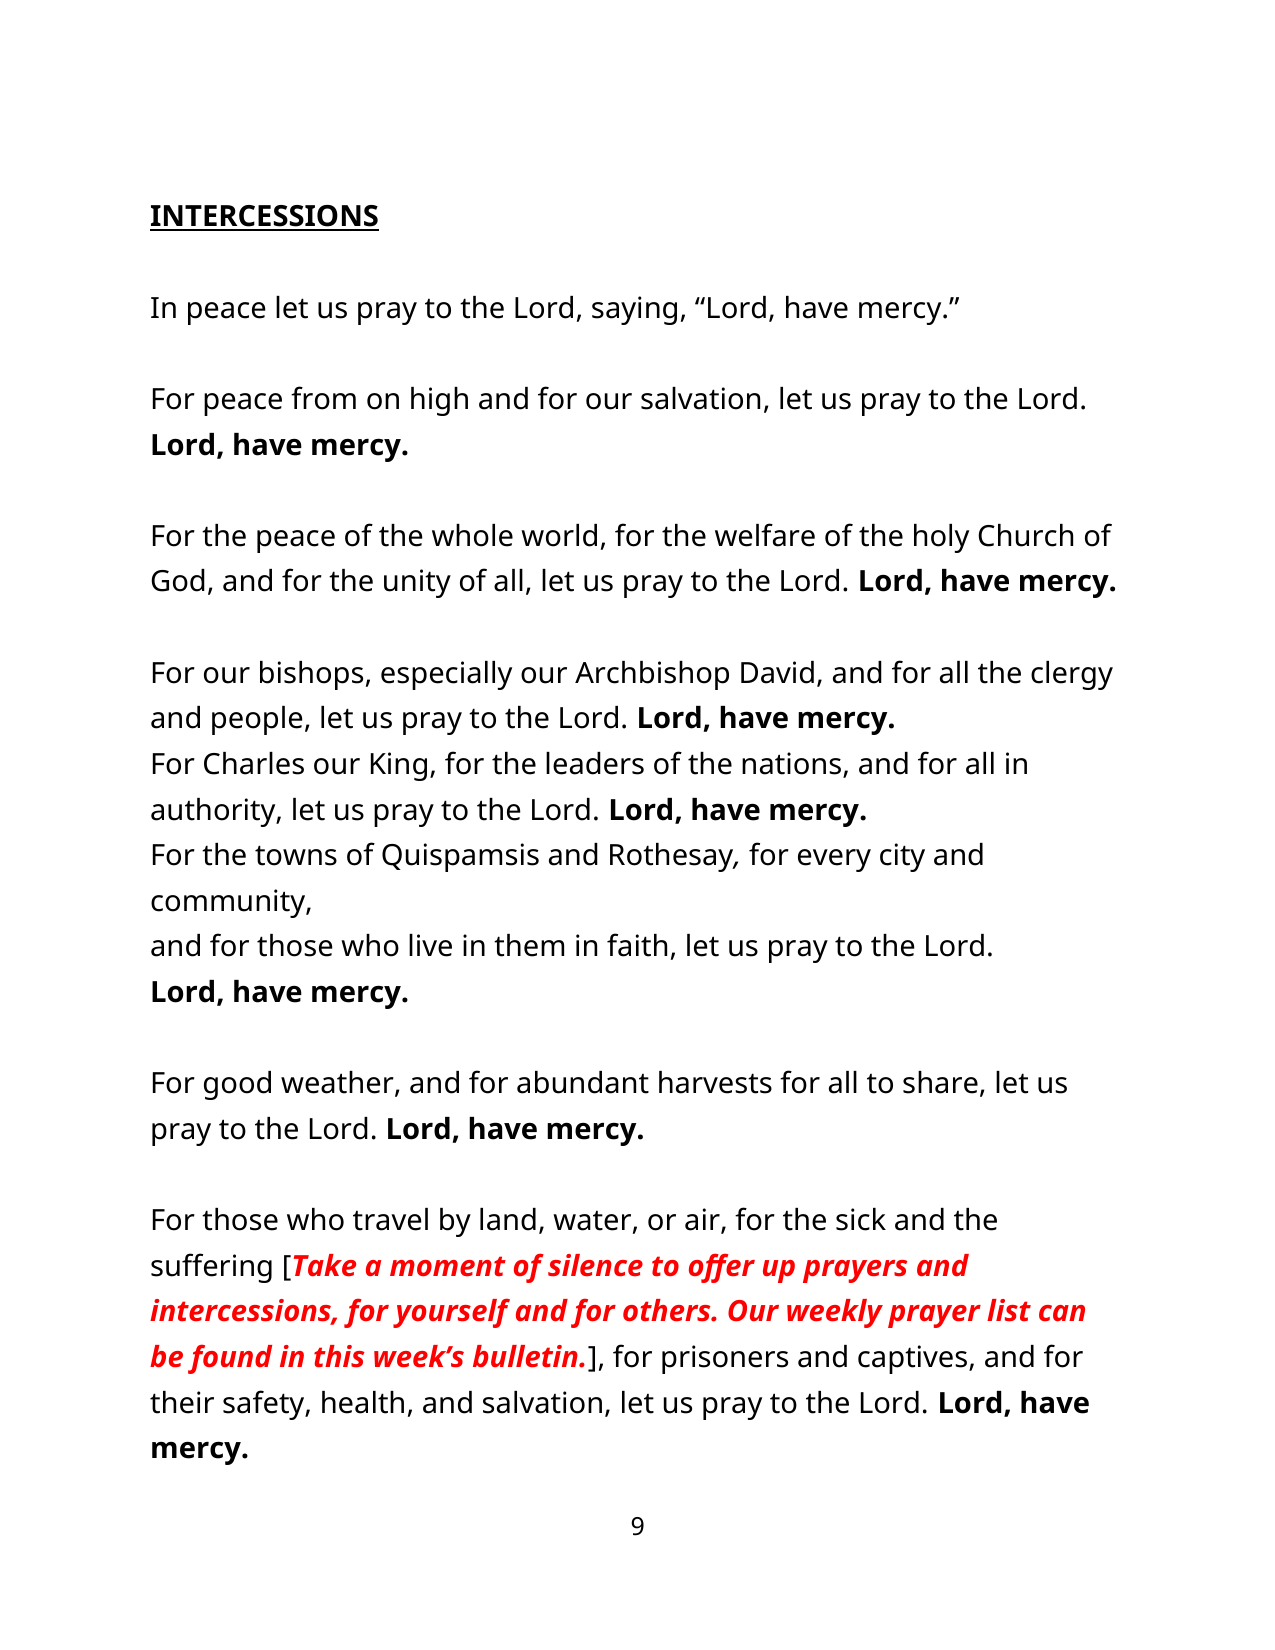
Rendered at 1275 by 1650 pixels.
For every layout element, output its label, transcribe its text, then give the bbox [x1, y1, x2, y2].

text In peace let us pray to the Lord, saying, “Lord, have mercy.” [150, 287, 1125, 327]
text and for those who live in them in faith, let us pray to the Lord. [150, 926, 1125, 965]
text INTERCESSIONS [150, 196, 1125, 235]
text For our bishops, especially our Archbishop David, and for all the clergy and people, let us pray to the Lord. Lord, have mercy. [150, 652, 1125, 737]
text Lord, have mercy. [150, 424, 1125, 463]
text Lord, have mercy. [150, 971, 1125, 1011]
text For the towns of Quispamsis and Rothesay, for every city and community, [150, 834, 1125, 920]
text For good weather, and for abundant harvests for all to share, let us pray to the Lord. Lord, have mercy. [150, 1062, 1125, 1148]
text For those who travel by land, water, or air, for the sick and the suffering [Take a moment of silence to offer up prayers and intercessions, for yourself and for others. Our weekly prayer list can be found in this week’s bulletin.], for prisoners and captives, and for their safety, health, and salvation, let us pray to the Lord. Lord, have mercy. [150, 1199, 1125, 1467]
text For Charles our King, for the leaders of the nations, and for all in authority, let us pray to the Lord. Lord, have mercy. [150, 743, 1125, 828]
text For peace from on high and for our salvation, let us pray to the Lord. [150, 378, 1125, 418]
text For the peace of the whole world, for the welfare of the holy Church of God, and for the unity of all, let us pray to the Lord. Lord, have mercy. [150, 515, 1125, 600]
